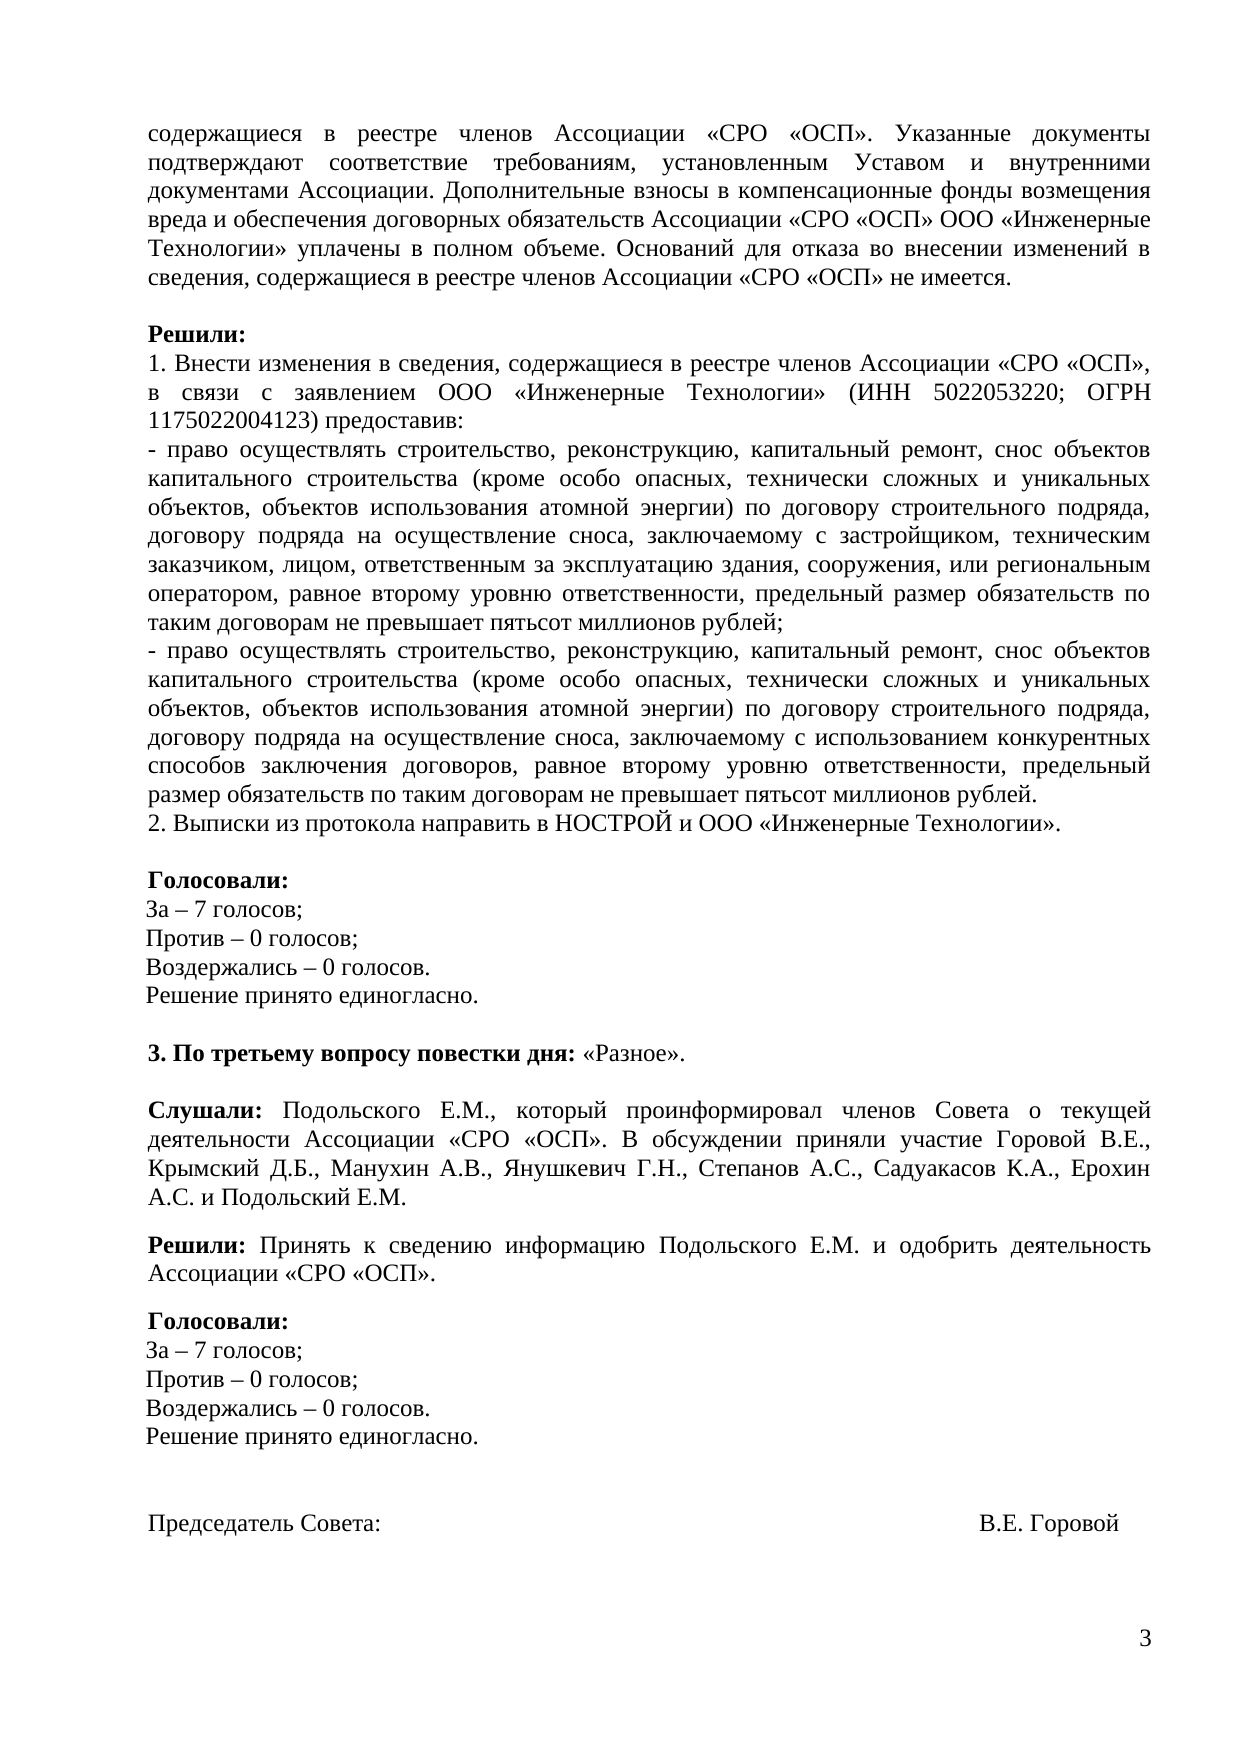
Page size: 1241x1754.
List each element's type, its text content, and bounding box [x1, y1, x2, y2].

text За – 7 голосов; [133, 894, 1152, 923]
text 3. По третьему вопросу повестки дня: «Разное». [148, 1038, 1152, 1067]
text Голосовали: [148, 866, 1152, 894]
text Решение принято единогласно. [133, 981, 1152, 1009]
text Против – 0 голосов; [133, 923, 1152, 952]
text Против – 0 голосов; [133, 1364, 1152, 1393]
text Решение принято единогласно. [133, 1421, 1152, 1450]
text 2. Выписки из протокола направить в НОСТРОЙ и ООО «Инженерные Технологии». [148, 808, 1152, 837]
text Голосовали: [148, 1306, 1152, 1335]
text Решили: Принять к сведению информацию Подольского Е.М. и одобрить деятельность Ассоциации «СРО «ОСП». [148, 1230, 1152, 1287]
text Воздержались – 0 голосов. [133, 952, 1152, 981]
text За – 7 голосов; [133, 1335, 1152, 1364]
text Воздержались – 0 голосов. [133, 1393, 1152, 1421]
text Решили: [148, 319, 1152, 348]
text Председатель Совета: В.Е. Горовой [148, 1508, 1152, 1536]
text - право осуществлять строительство, реконструкцию, капитальный ремонт, снос объектов капитального строительства (кроме особо опасных, технически сложных и уникальных объектов, объектов использования атомной энергии) по договору строительного подряда, договору подряда на осуществление сноса, заключаемому с использованием конкурентных способов заключения договоров, равное второму уровню ответственности, предельный размер обязательств по таким договорам не превышает пятьсот миллионов рублей. [148, 636, 1152, 808]
text 1. Внести изменения в сведения, содержащиеся в реестре членов Ассоциации «СРО «ОСП», в связи с заявлением ООО «Инженерные Технологии» (ИНН 5022053220; ОГРН 1175022004123) предоставив: [148, 348, 1152, 434]
text Слушали: Подольского Е.М., который проинформировал членов Совета о текущей деятельности Ассоциации «СРО «ОСП». В обсуждении приняли участие Горовой В.Е., Крымский Д.Б., Манухин А.В., Янушкевич Г.Н., Степанов А.С., Садуакасов К.А., Ерохин А.С. и Подольский Е.М. [148, 1096, 1152, 1211]
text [148, 118, 1152, 291]
